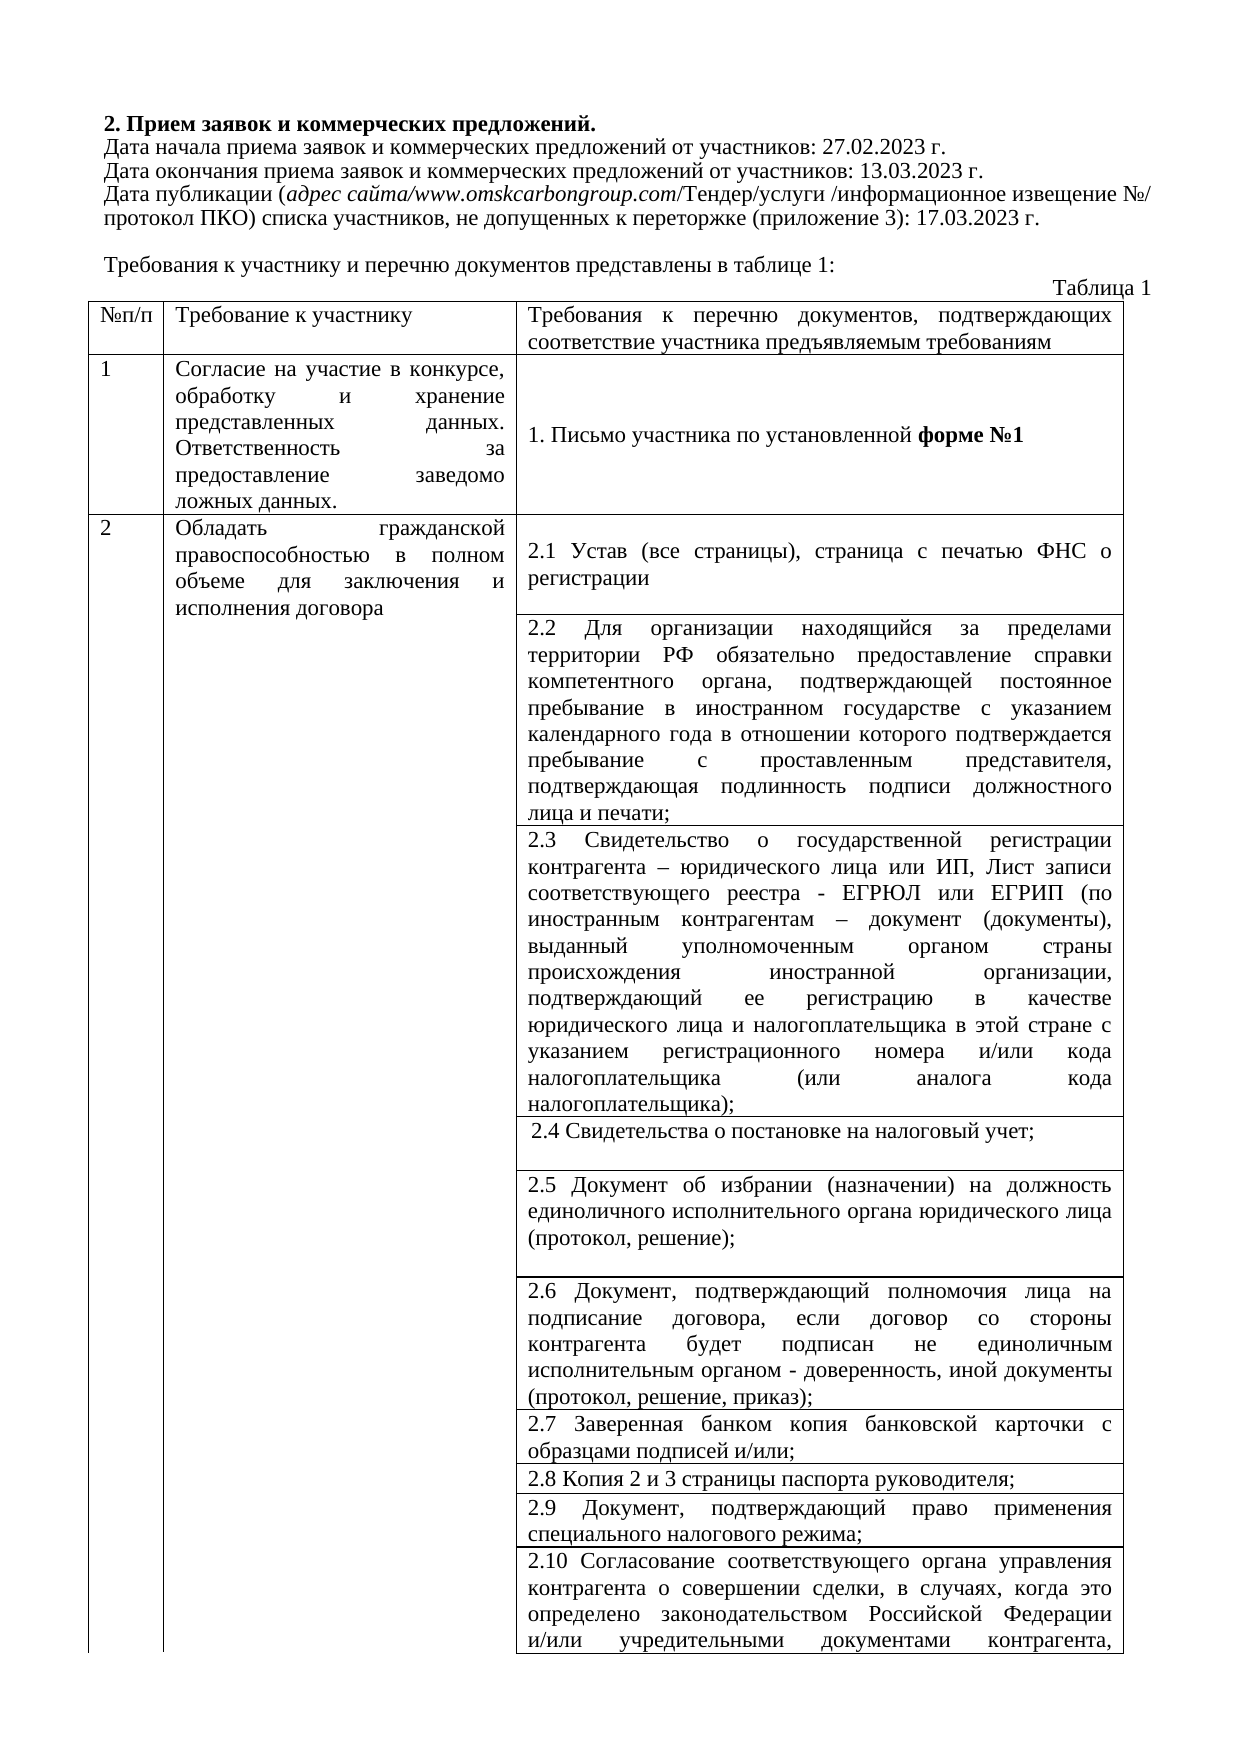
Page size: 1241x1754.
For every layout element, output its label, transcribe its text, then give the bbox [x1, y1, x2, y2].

table_cell 2.5 Документ об избрании (назначении) на должность единоличного исполнительного органа юридического лица (протокол, решение); [517, 1171, 1123, 1276]
text 2. Прием заявок и коммерческих предложений. [103, 112, 1152, 136]
table_header №п/п [89, 302, 163, 354]
table_cell 2.8 Копия 2 и 3 страницы паспорта руководителя; [517, 1464, 1123, 1493]
text Требования к участнику и перечню документов представлены в таблице 1: [103, 253, 1152, 277]
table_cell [517, 1548, 1123, 1653]
table_cell 2.7 Заверенная банком копия банковской карточки с образцами подписей и/или; [517, 1410, 1123, 1463]
table_header Требование к участнику [164, 302, 516, 354]
table_cell 2.2 Для организации находящийся за пределами территории РФ обязательно предоставление справки компетентного органа, подтверждающей постоянное пребывание в иностранном государстве с указанием календарного года в отношении которого подтверждается пребывание с проставленным представителя, подтверждающая подлинность подписи должностного лица и печати; [517, 615, 1123, 825]
table_header Требования к перечню документов, подтверждающих соответствие участника предъявляемым требованиям [517, 302, 1123, 354]
table_cell 2.3 Свидетельство о государственной регистрации контрагента – юридического лица или ИП, Лист записи соответствующего реестра - ЕГРЮЛ или ЕГРИП (по иностранным контрагентам – документ (документы), выданный уполномоченным органом страны происхождения иностранной организации, подтверждающий ее регистрацию в качестве юридического лица и налогоплательщика в этой стране с указанием регистрационного номера и/или кода налогоплательщика (или аналога кода налогоплательщика); [517, 826, 1123, 1116]
text Дата публикации (адрес сайта/www.omskcarbongroup.com/Тендер/услуги /информационное извещение №/ протокол ПКО) списка участников, не допущенных к переторжке (приложение 3): 17.03.2023 г. [103, 183, 1152, 230]
table_cell 2 [89, 515, 164, 1653]
table_cell Обладать гражданской правоспособностью в полном объеме для заключения и исполнения договора [164, 515, 516, 1653]
text Дата начала приема заявок и коммерческих предложений от участников: 27.02.2023 г. [103, 136, 1152, 159]
table_cell 2.6 Документ, подтверждающий полномочия лица на подписание договора, если договор со стороны контрагента будет подписан не единоличным исполнительным органом - доверенность, иной документы (протокол, решение, приказ); [517, 1278, 1123, 1409]
text Дата окончания приема заявок и коммерческих предложений от участников: 13.03.2023 г. [103, 159, 1152, 183]
table_cell 2.9 Документ, подтверждающий право применения специального налогового режима; [517, 1494, 1123, 1546]
table_cell 2.4 Свидетельства о постановке на налоговый учет; [517, 1117, 1123, 1170]
text Таблица 1 [89, 277, 1152, 301]
table_cell 1 [89, 355, 163, 513]
table_cell Согласие на участие в конкурсе, обработку и хранение представленных данных. Ответственность за предоставление заведомо ложных данных. [164, 355, 516, 513]
table_cell 1. Письмо участника по установленной форме №1 [517, 355, 1123, 513]
table_cell 2.1 Устав (все страницы), страница с печатью ФНС о регистрации [517, 515, 1123, 613]
